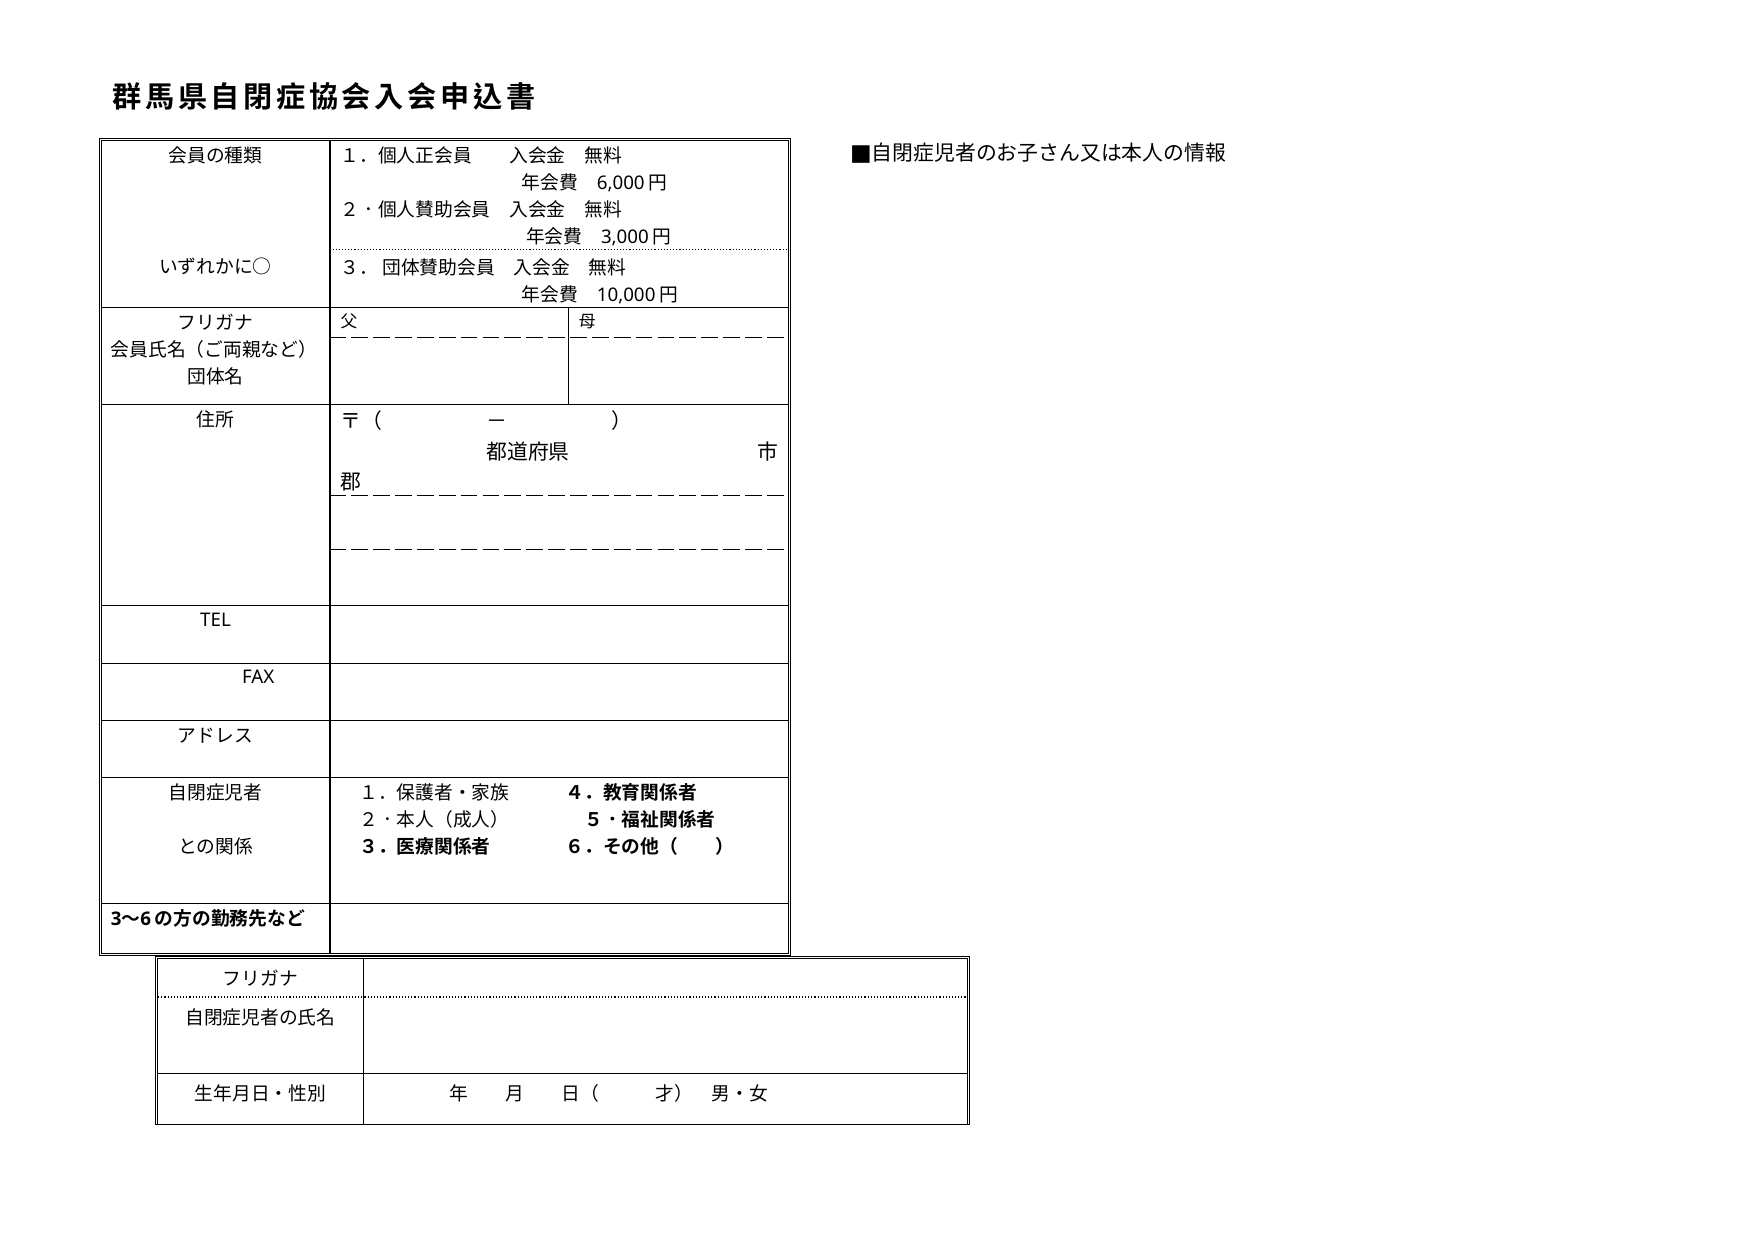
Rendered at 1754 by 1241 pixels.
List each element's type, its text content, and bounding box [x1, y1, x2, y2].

table_header [364, 959, 967, 996]
table_cell FAX [102, 664, 329, 719]
table_cell [331, 549, 788, 605]
text 群馬県自閉症協会入会申込書 [112, 58, 1701, 133]
table_header １．個人正会員 入会金 無料 年会費 6,000円 ２．個人賛助会員 入会金 無料 年会費 3,000円 [331, 141, 788, 249]
table_cell アドレス [102, 721, 329, 777]
table_cell 母 [569, 308, 788, 336]
table_cell [331, 606, 788, 663]
table_cell [331, 721, 788, 777]
table_cell [364, 996, 967, 1072]
table_cell 住所 [102, 405, 329, 605]
table_cell TEL [102, 606, 329, 663]
table_cell 自閉症児者 との関係 [102, 778, 329, 903]
table_cell ３． 団体賛助会員 入会金 無料 年会費 10,000円 [331, 249, 788, 307]
table_header フリガナ [158, 959, 363, 996]
table_cell 3～6の方の勤務先など [102, 904, 329, 953]
text ■自閉症児者のお子さん又は本人の情報 [112, 133, 1701, 170]
table_cell 生年月日・性別 [158, 1074, 363, 1123]
table_cell [331, 664, 788, 719]
table_cell [331, 336, 568, 404]
table_cell フリガナ 会員氏名（ご両親など） 団体名 [102, 308, 329, 404]
table_cell 〒（ － ） 都道府県 市郡 [331, 405, 788, 495]
table_cell 自閉症児者の氏名 [158, 996, 363, 1072]
table_header 会員の種類 いずれかに○ [102, 141, 329, 307]
table_cell 年 月 日（ 才） 男・女 [364, 1074, 967, 1123]
table_cell １．保護者・家族 ４．教育関係者 ２．本人（成人） ５．福祉関係者 ３．医療関係者 ６．その他（ ） [331, 778, 788, 903]
table_cell [331, 904, 788, 953]
table_cell [331, 495, 788, 548]
table_cell 父 [331, 308, 568, 336]
table_cell [569, 336, 788, 404]
